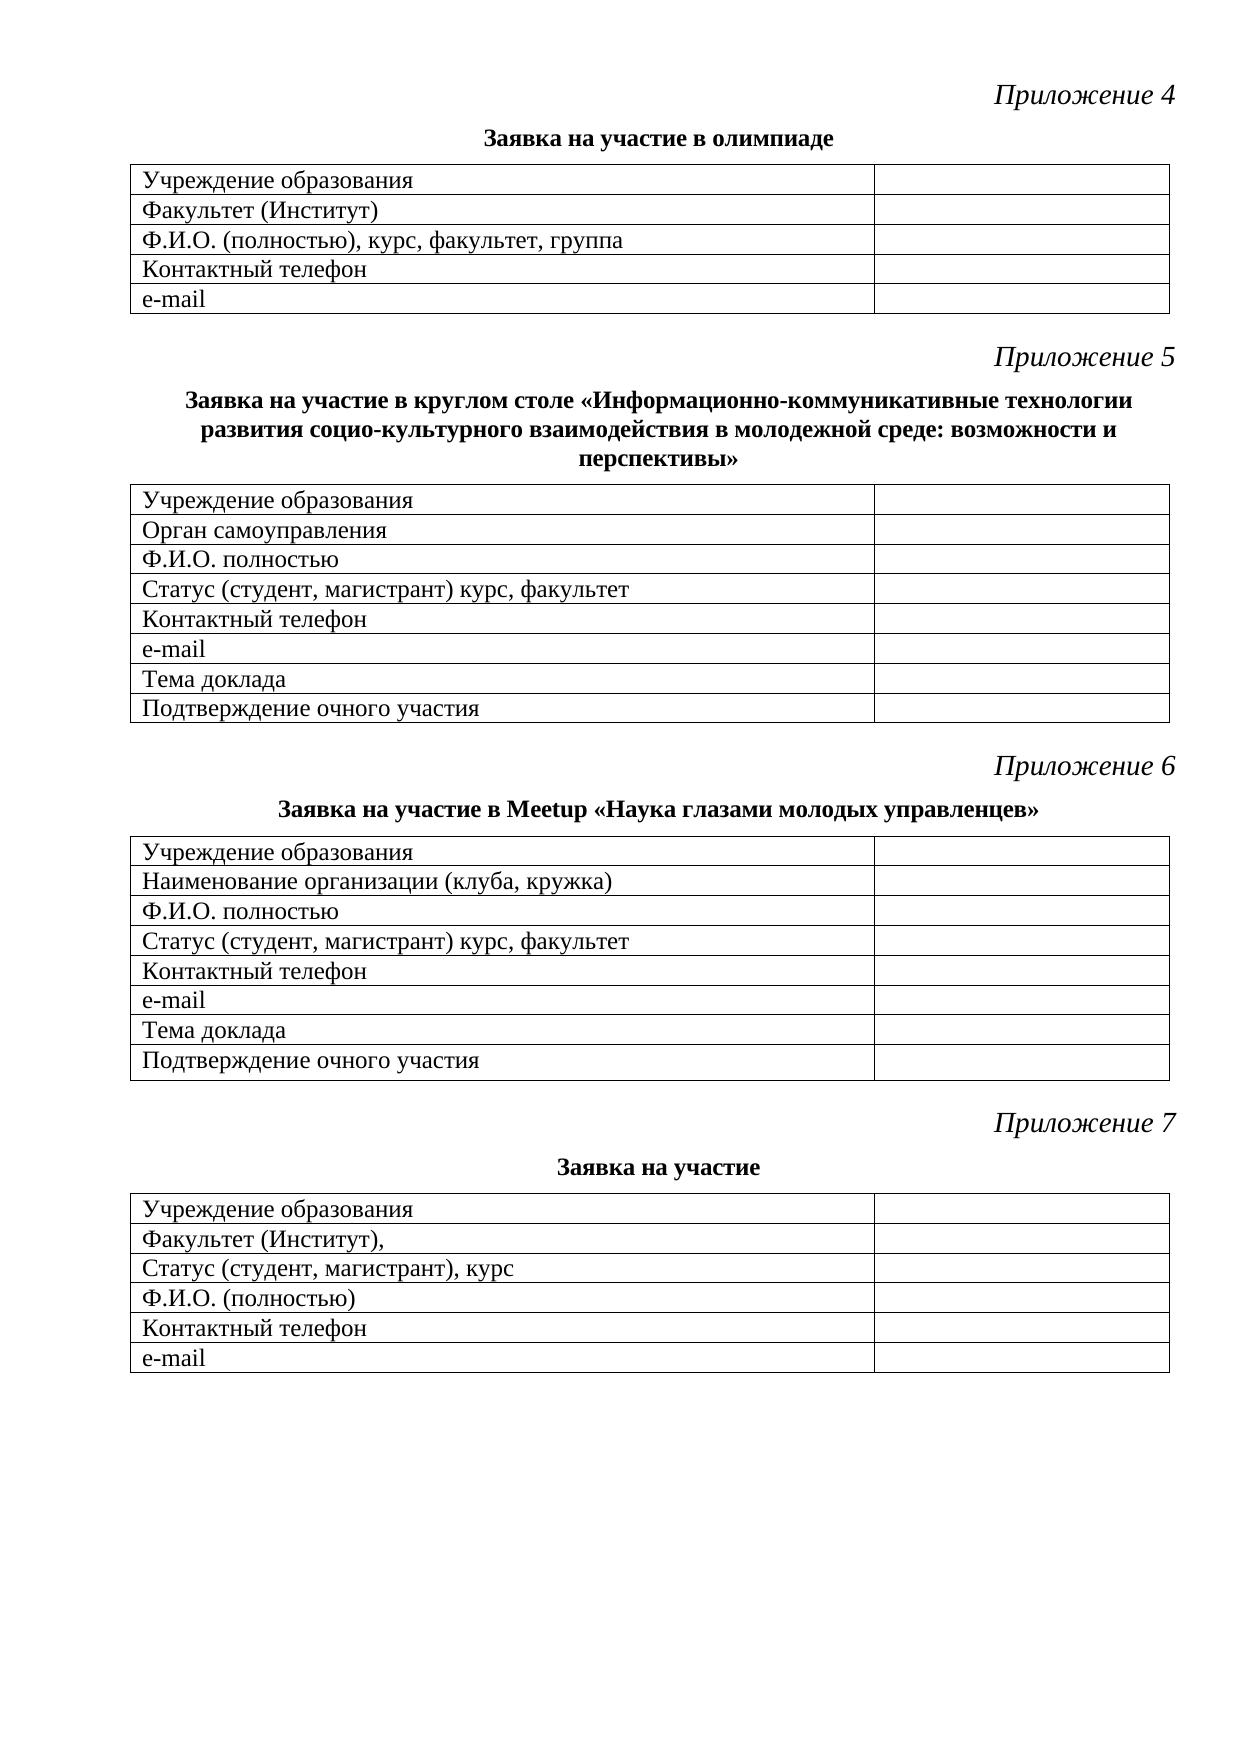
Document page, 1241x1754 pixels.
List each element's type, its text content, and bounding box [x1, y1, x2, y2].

text Заявка на участие [142, 1152, 1175, 1180]
table_cell Факультет (Институт) [131, 195, 874, 224]
table_cell [875, 1283, 1169, 1312]
table_cell e-mail [131, 284, 874, 313]
table_cell Тема доклада [131, 664, 874, 692]
text Приложение 5 [142, 339, 1175, 373]
table_cell Орган самоуправления [131, 515, 874, 543]
table_cell [875, 515, 1169, 543]
text Приложение 6 [142, 748, 1175, 782]
table_cell [875, 1045, 1169, 1079]
table_cell Тема доклада [131, 1015, 874, 1044]
table_header Учреждение образования [131, 485, 874, 514]
table_cell [875, 255, 1169, 283]
table_cell [875, 634, 1169, 663]
table_header Учреждение образования [131, 1194, 874, 1223]
table_cell [875, 225, 1169, 253]
table_cell Наименование организации (клуба, кружка) [131, 866, 874, 895]
table_cell e-mail [131, 986, 874, 1014]
table_cell Ф.И.О. (полностью), курс, факультет, группа [131, 225, 874, 253]
table_cell [875, 1313, 1169, 1342]
table_cell Статус (студент, магистрант) курс, факультет [131, 926, 874, 955]
table_header Учреждение образования [131, 165, 874, 194]
table_cell Подтверждение очного участия [131, 694, 874, 722]
table_cell [875, 1254, 1169, 1282]
table_cell Контактный телефон [131, 956, 874, 984]
text Приложение 4 [142, 77, 1175, 110]
table_cell Контактный телефон [131, 1313, 874, 1342]
table_cell [875, 195, 1169, 224]
table_cell [875, 284, 1169, 313]
table_cell [875, 604, 1169, 633]
table_cell [875, 694, 1169, 722]
table_cell Подтверждение очного участия [131, 1045, 874, 1079]
table_cell Ф.И.О. полностью [131, 896, 874, 925]
text Заявка на участие в Meetup «Наука глазами молодых управленцев» [142, 794, 1175, 823]
table_cell [875, 1015, 1169, 1044]
table_cell [875, 545, 1169, 573]
table_cell [875, 866, 1169, 895]
table_cell [875, 574, 1169, 603]
table_header [875, 1194, 1169, 1223]
text Заявка на участие в олимпиаде [142, 123, 1175, 152]
table_cell [875, 1224, 1169, 1252]
table_cell Ф.И.О. (полностью) [131, 1283, 874, 1312]
table_cell e-mail [131, 634, 874, 663]
table_cell Контактный телефон [131, 255, 874, 283]
table_cell e-mail [131, 1343, 874, 1372]
table_cell Статус (студент, магистрант), курс [131, 1254, 874, 1282]
table_header [875, 485, 1169, 514]
text Приложение 7 [142, 1106, 1175, 1139]
table_header [875, 165, 1169, 194]
table_header [875, 837, 1169, 865]
text Заявка на участие в круглом столе «Информационно-коммуникативные технологии развития социо-культурного взаимодействия в молодежной среде: возможности и перспективы» [142, 385, 1175, 471]
table_cell Контактный телефон [131, 604, 874, 633]
table_cell [875, 926, 1169, 955]
table_cell Ф.И.О. полностью [131, 545, 874, 573]
table_cell [875, 896, 1169, 925]
table_cell [875, 956, 1169, 984]
table_header Учреждение образования [131, 837, 874, 865]
table_cell [875, 664, 1169, 692]
table_cell [875, 986, 1169, 1014]
table_cell Статус (студент, магистрант) курс, факультет [131, 574, 874, 603]
table_cell Факультет (Институт), [131, 1224, 874, 1252]
table_cell [875, 1343, 1169, 1372]
